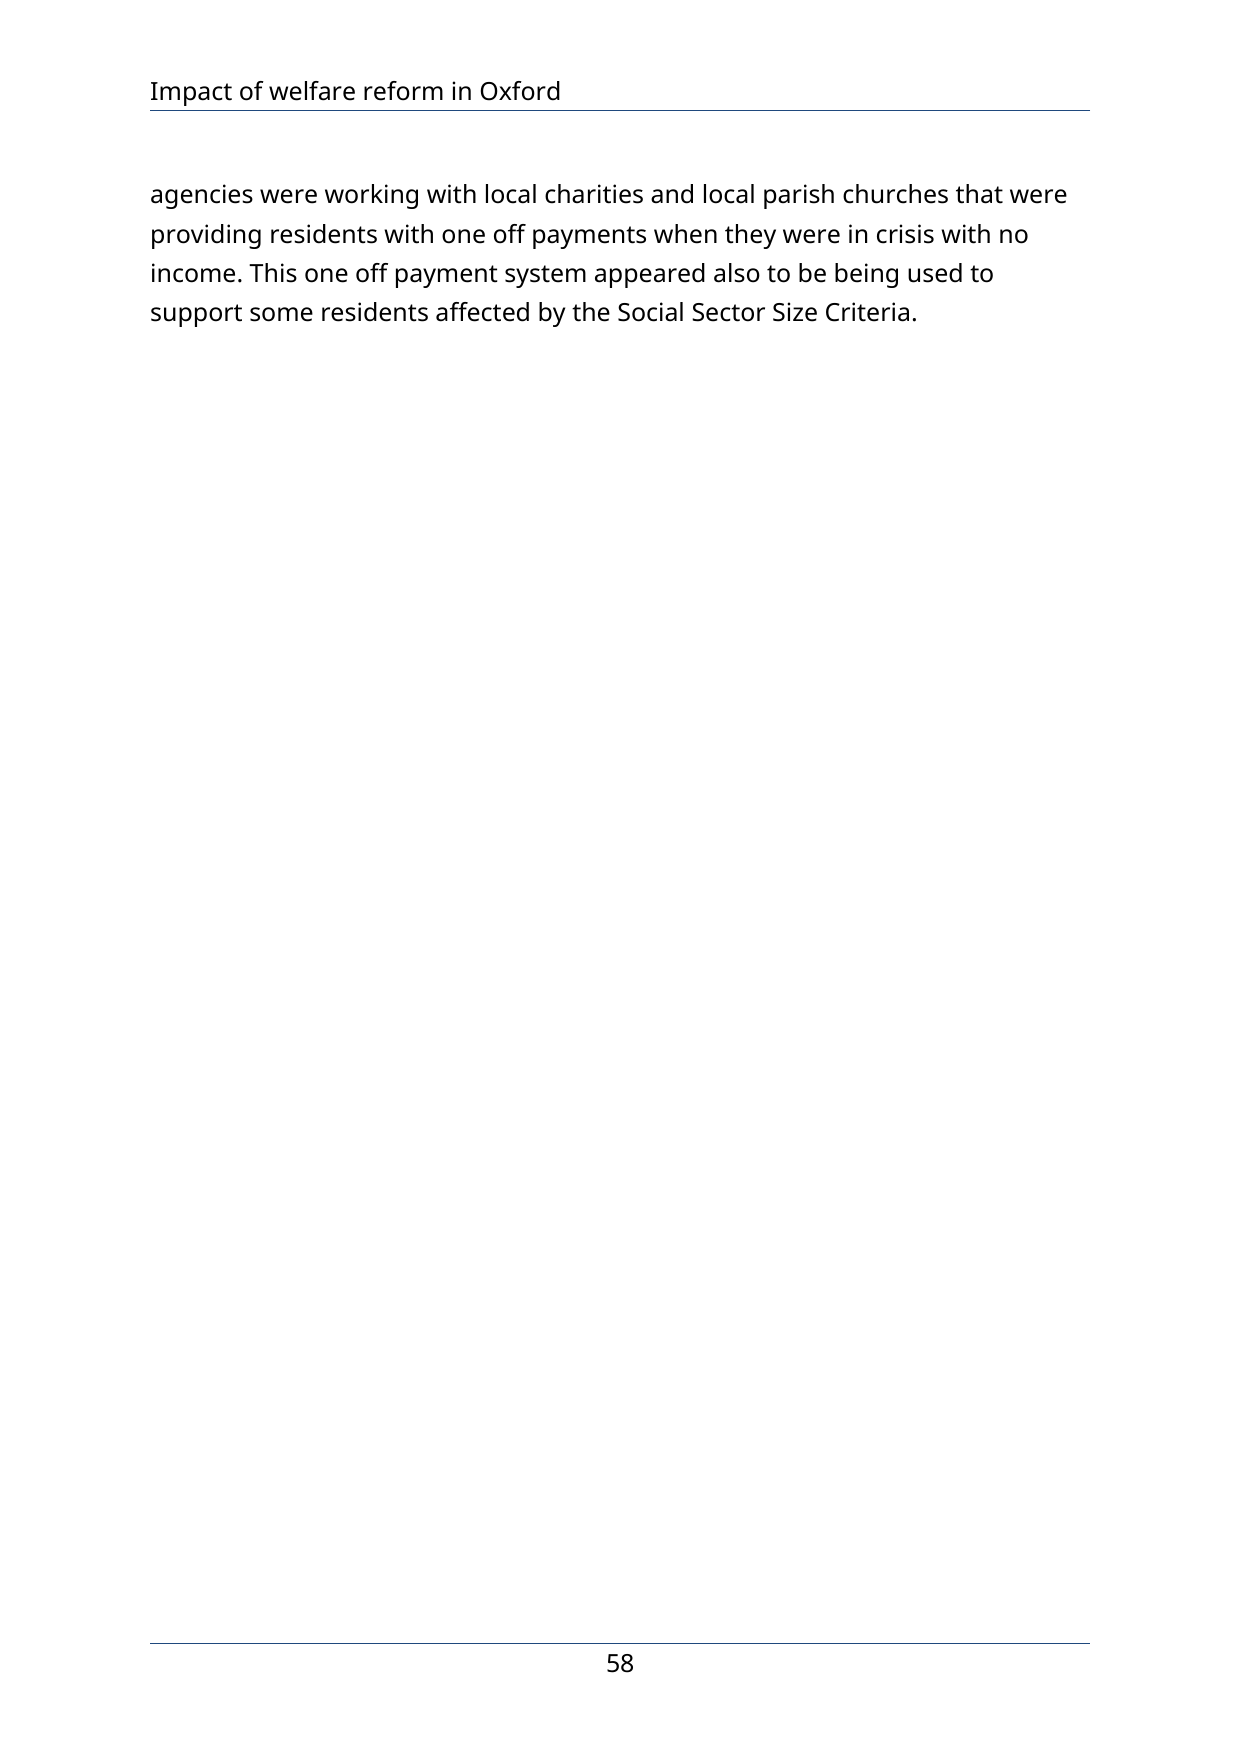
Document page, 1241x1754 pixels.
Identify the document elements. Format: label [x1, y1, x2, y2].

text [150, 177, 1090, 329]
